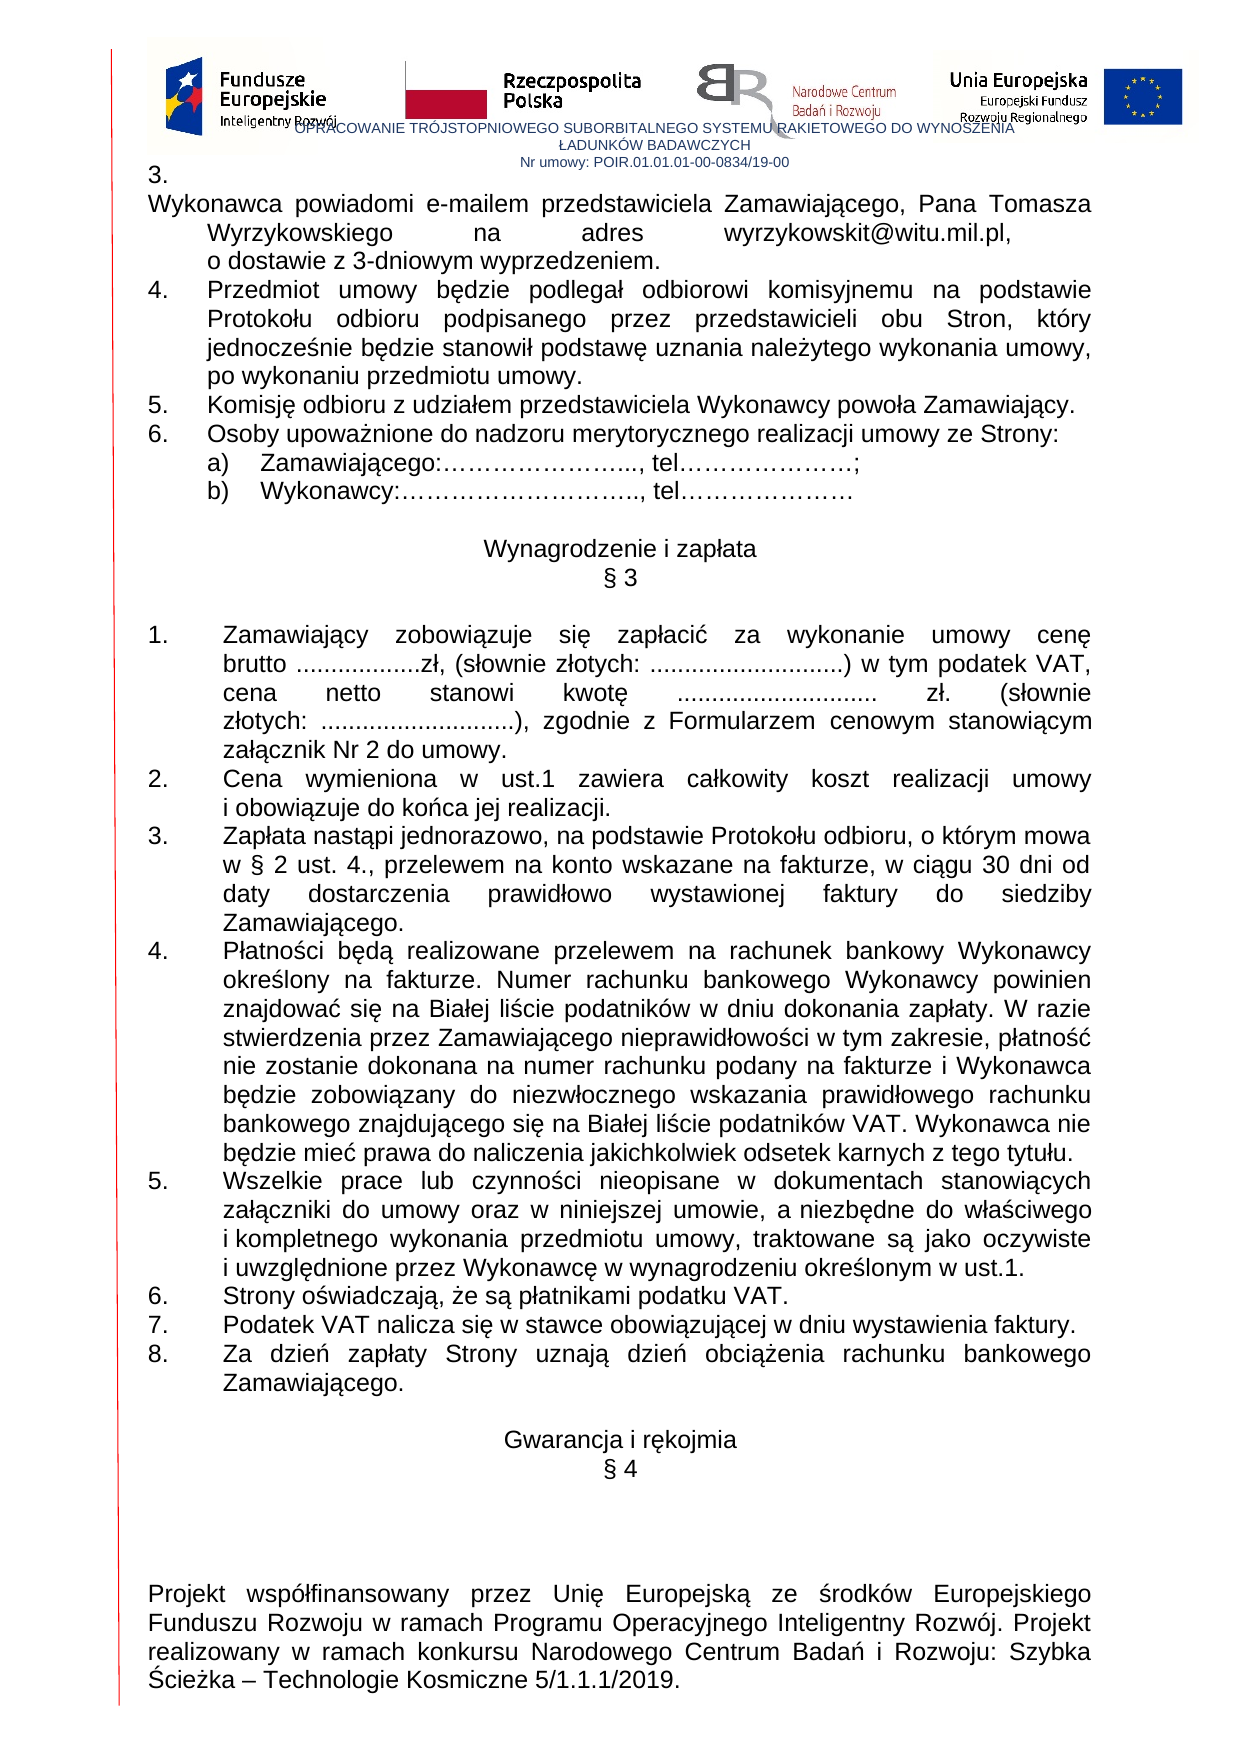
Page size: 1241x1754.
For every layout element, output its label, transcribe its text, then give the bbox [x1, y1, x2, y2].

picture [387, 41, 658, 138]
text § 4 [148, 1454, 1093, 1482]
picture [933, 50, 1199, 143]
list Zamawiającego:…………………..., tel…………………; [207, 447, 1093, 476]
list Podatek VAT nalicza się w stawce obowiązującej w dniu wystawienia faktury. [148, 1310, 1093, 1339]
list Zamawiający zobowiązuje się zapłacić za wykonanie umowy cenę brutto ..................zł, (słownie złotych: ............................) w tym podatek VAT, cena netto stanowi kwotę ............................. zł. (słownie złotych: ............................), zgodnie z Formularzem cenowym stanowiącym załącznik Nr 2 do umowy. [148, 620, 1093, 764]
list Strony oświadczają, że są płatnikami podatku VAT. [148, 1281, 1093, 1310]
list Przedmiot umowy będzie podlegał odbiorowi komisyjnemu na podstawie Protokołu odbioru podpisanego przez przedstawicieli obu Stron, który jednocześnie będzie stanowił podstawę uznania należytego wykonania umowy, po wykonaniu przedmiotu umowy. [148, 275, 1093, 390]
text Wynagrodzenie i zapłata [148, 534, 1093, 562]
picture [147, 37, 354, 155]
text Gwarancja i rękojmia [148, 1425, 1093, 1454]
list Wykonawca powiadomi e-mailem przedstawiciela Zamawiającego, Pana Tomasza Wyrzykowskiego na adres wyrzykowskit@witu.mil.pl, o dostawie z 3-dniowym wyprzedzeniem. [148, 160, 1093, 275]
text § 3 [148, 562, 1093, 591]
list Cena wymieniona w ust.1 zawiera całkowity koszt realizacji umowy i obowiązuje do końca jej realizacji. [148, 764, 1093, 821]
picture [348, 124, 354, 132]
list Wykonawcy:……………………….., tel………………… [207, 476, 1093, 505]
list Wszelkie prace lub czynności nieopisane w dokumentach stanowiących załączniki do umowy oraz w niniejszej umowie, a niezbędne do właściwego i kompletnego wykonania przedmiotu umowy, traktowane są jako oczywiste i uwzględnione przez Wykonawcę w wynagrodzeniu określonym w ust.1. [148, 1166, 1093, 1281]
list Płatności będą realizowane przelewem na rachunek bankowy Wykonawcy określony na fakturze. Numer rachunku bankowego Wykonawcy powinien znajdować się na Białej liście podatników w dniu dokonania zapłaty. W razie stwierdzenia przez Zamawiającego nieprawidłowości w tym zakresie, płatność nie zostanie dokonana na numer rachunku podany na fakturze i Wykonawca będzie zobowiązany do niezwłocznego wskazania prawidłowego rachunku bankowego znajdującego się na Białej liście podatników VAT. Wykonawca nie będzie mieć prawa do naliczenia jakichkolwiek odsetek karnych z tego tytułu. [148, 936, 1093, 1166]
list Zapłata nastąpi jednorazowo, na podstawie Protokołu odbioru, o którym mowa w § 2 ust. 4., przelewem na konto wskazane na fakturze, w ciągu 30 dni od daty dostarczenia prawidłowo wystawionej faktury do siedziby Zamawiającego. [148, 821, 1093, 936]
list Za dzień zapłaty Strony uznają dzień obciążenia rachunku bankowego Zamawiającego. [148, 1339, 1093, 1396]
list Komisję odbioru z udziałem przedstawiciela Wykonawcy powoła Zamawiający. [148, 390, 1108, 419]
list Osoby upoważnione do nadzoru merytorycznego realizacji umowy ze Strony: [148, 419, 1093, 447]
picture [697, 64, 896, 139]
